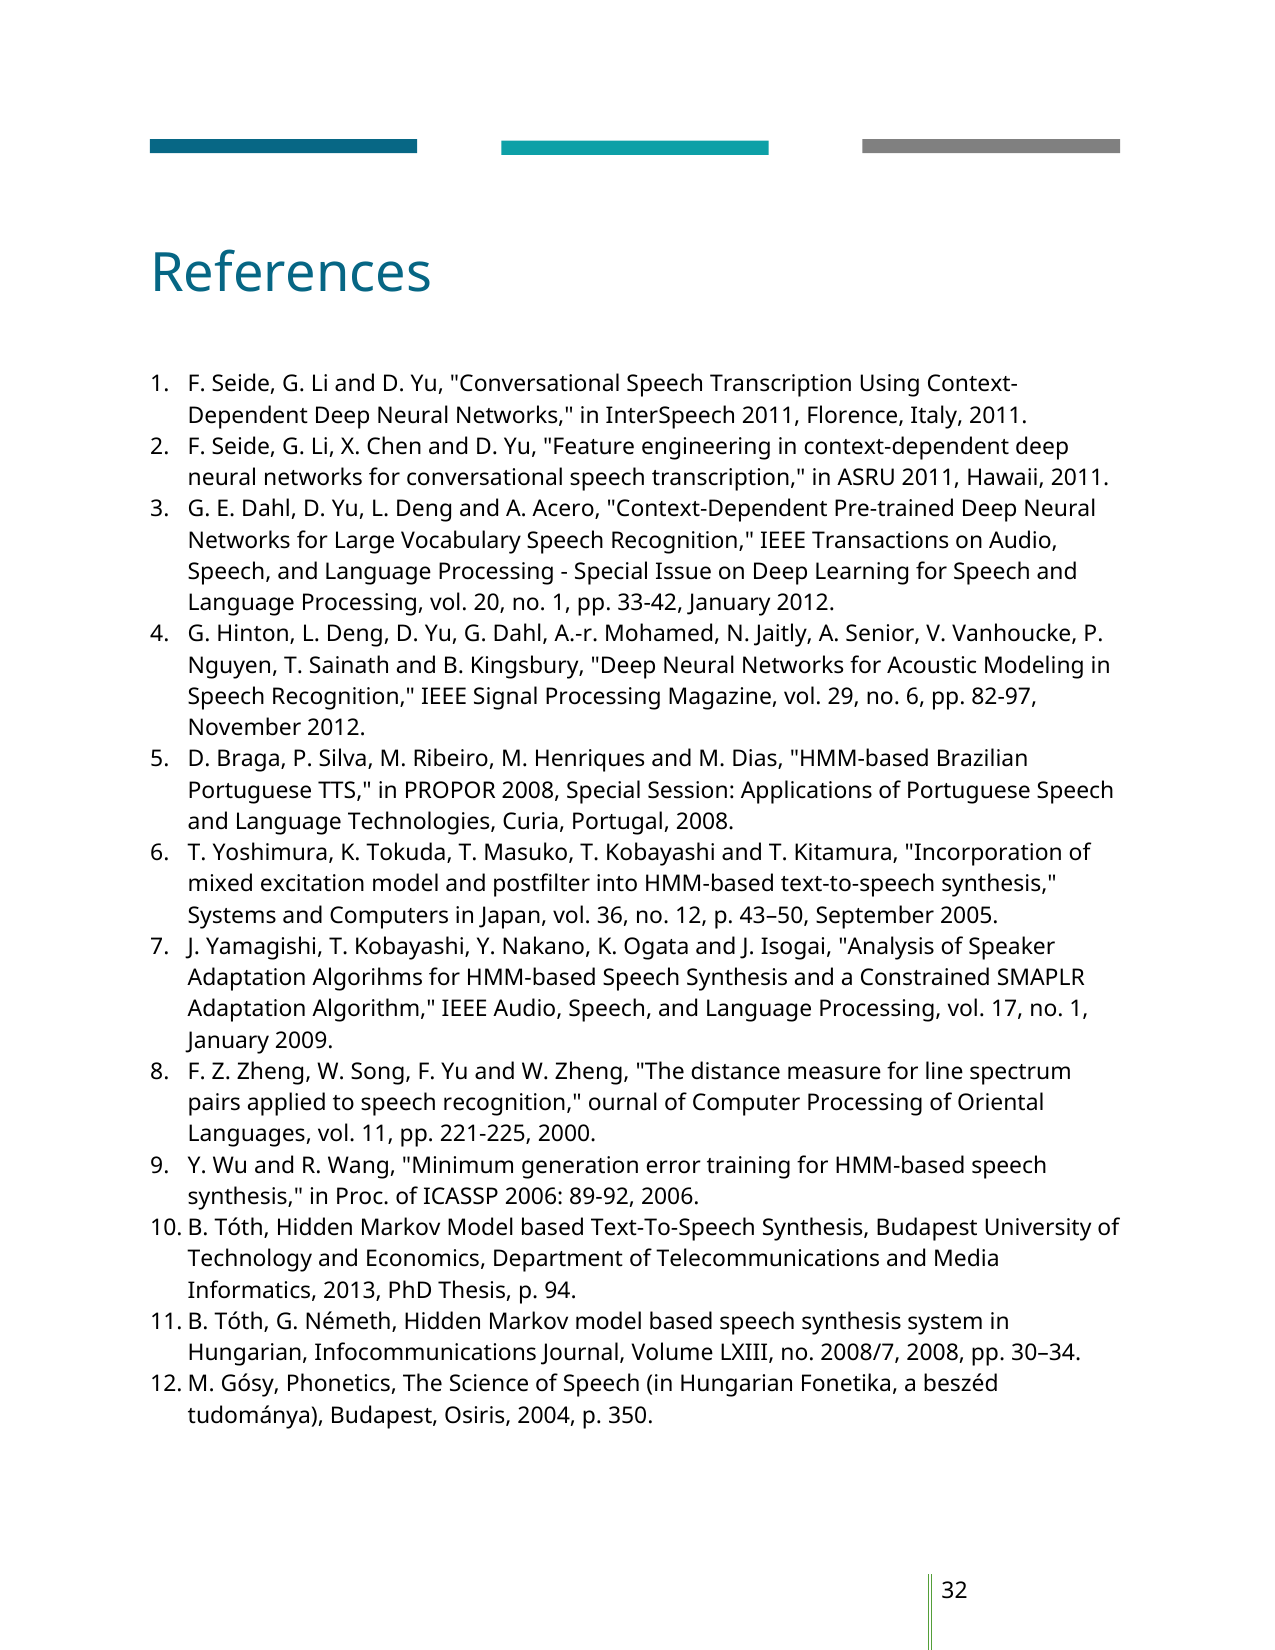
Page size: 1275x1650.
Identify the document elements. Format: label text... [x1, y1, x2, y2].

list F. Z. Zheng, W. Song, F. Yu and W. Zheng, "The distance measure for line spectrum pairs applied to speech recognition," ournal of Computer Processing of Oriental Languages, vol. 11, pp. 221-225, 2000. [150, 1055, 1125, 1148]
list Y. Wu and R. Wang, "Minimum generation error training for HMM-based speech synthesis," in Proc. of ICASSP 2006: 89-92, 2006. [150, 1148, 1125, 1211]
list M. Gósy, Phonetics, The Science of Speech (in Hungarian Fonetika, a beszéd tudománya), Budapest, Osiris, 2004, p. 350. [150, 1367, 1125, 1430]
list G. E. Dahl, D. Yu, L. Deng and A. Acero, "Context-Dependent Pre-trained Deep Neural Networks for Large Vocabulary Speech Recognition," IEEE Transactions on Audio, Speech, and Language Processing - Special Issue on Deep Learning for Speech and Language Processing, vol. 20, no. 1, pp. 33-42, January 2012. [150, 492, 1125, 617]
list B. Tóth, Hidden Markov Model based Text-To-Speech Synthesis, Budapest University of Technology and Economics, Department of Telecommunications and Media Informatics, 2013, PhD Thesis, p. 94. [150, 1211, 1125, 1305]
list B. Tóth, G. Németh, Hidden Markov model based speech synthesis system in Hungarian, Infocommunications Journal, Volume LXIII, no. 2008/7, 2008, pp. 30–34. [150, 1305, 1125, 1367]
subtitle References [150, 234, 1125, 307]
list T. Yoshimura, K. Tokuda, T. Masuko, T. Kobayashi and T. Kitamura, "Incorporation of mixed excitation model and postfilter into HMM-based text-to-speech synthesis," Systems and Computers in Japan, vol. 36, no. 12, p. 43–50, September 2005. [150, 836, 1125, 930]
list F. Seide, G. Li, X. Chen and D. Yu, "Feature engineering in context-dependent deep neural networks for conversational speech transcription," in ASRU 2011, Hawaii, 2011. [150, 430, 1125, 492]
list J. Yamagishi, T. Kobayashi, Y. Nakano, K. Ogata and J. Isogai, "Analysis of Speaker Adaptation Algorihms for HMM-based Speech Synthesis and a Constrained SMAPLR Adaptation Algorithm," IEEE Audio, Speech, and Language Processing, vol. 17, no. 1, January 2009. [150, 930, 1125, 1055]
list F. Seide, G. Li and D. Yu, "Conversational Speech Transcription Using Context-Dependent Deep Neural Networks," in InterSpeech 2011, Florence, Italy, 2011. [150, 367, 1125, 430]
list G. Hinton, L. Deng, D. Yu, G. Dahl, A.-r. Mohamed, N. Jaitly, A. Senior, V. Vanhoucke, P. Nguyen, T. Sainath and B. Kingsbury, "Deep Neural Networks for Acoustic Modeling in Speech Recognition," IEEE Signal Processing Magazine, vol. 29, no. 6, pp. 82-97, November 2012. [150, 617, 1125, 742]
list D. Braga, P. Silva, M. Ribeiro, M. Henriques and M. Dias, "HMM-based Brazilian Portuguese TTS," in PROPOR 2008, Special Session: Applications of Portuguese Speech and Language Technologies, Curia, Portugal, 2008. [150, 742, 1125, 836]
